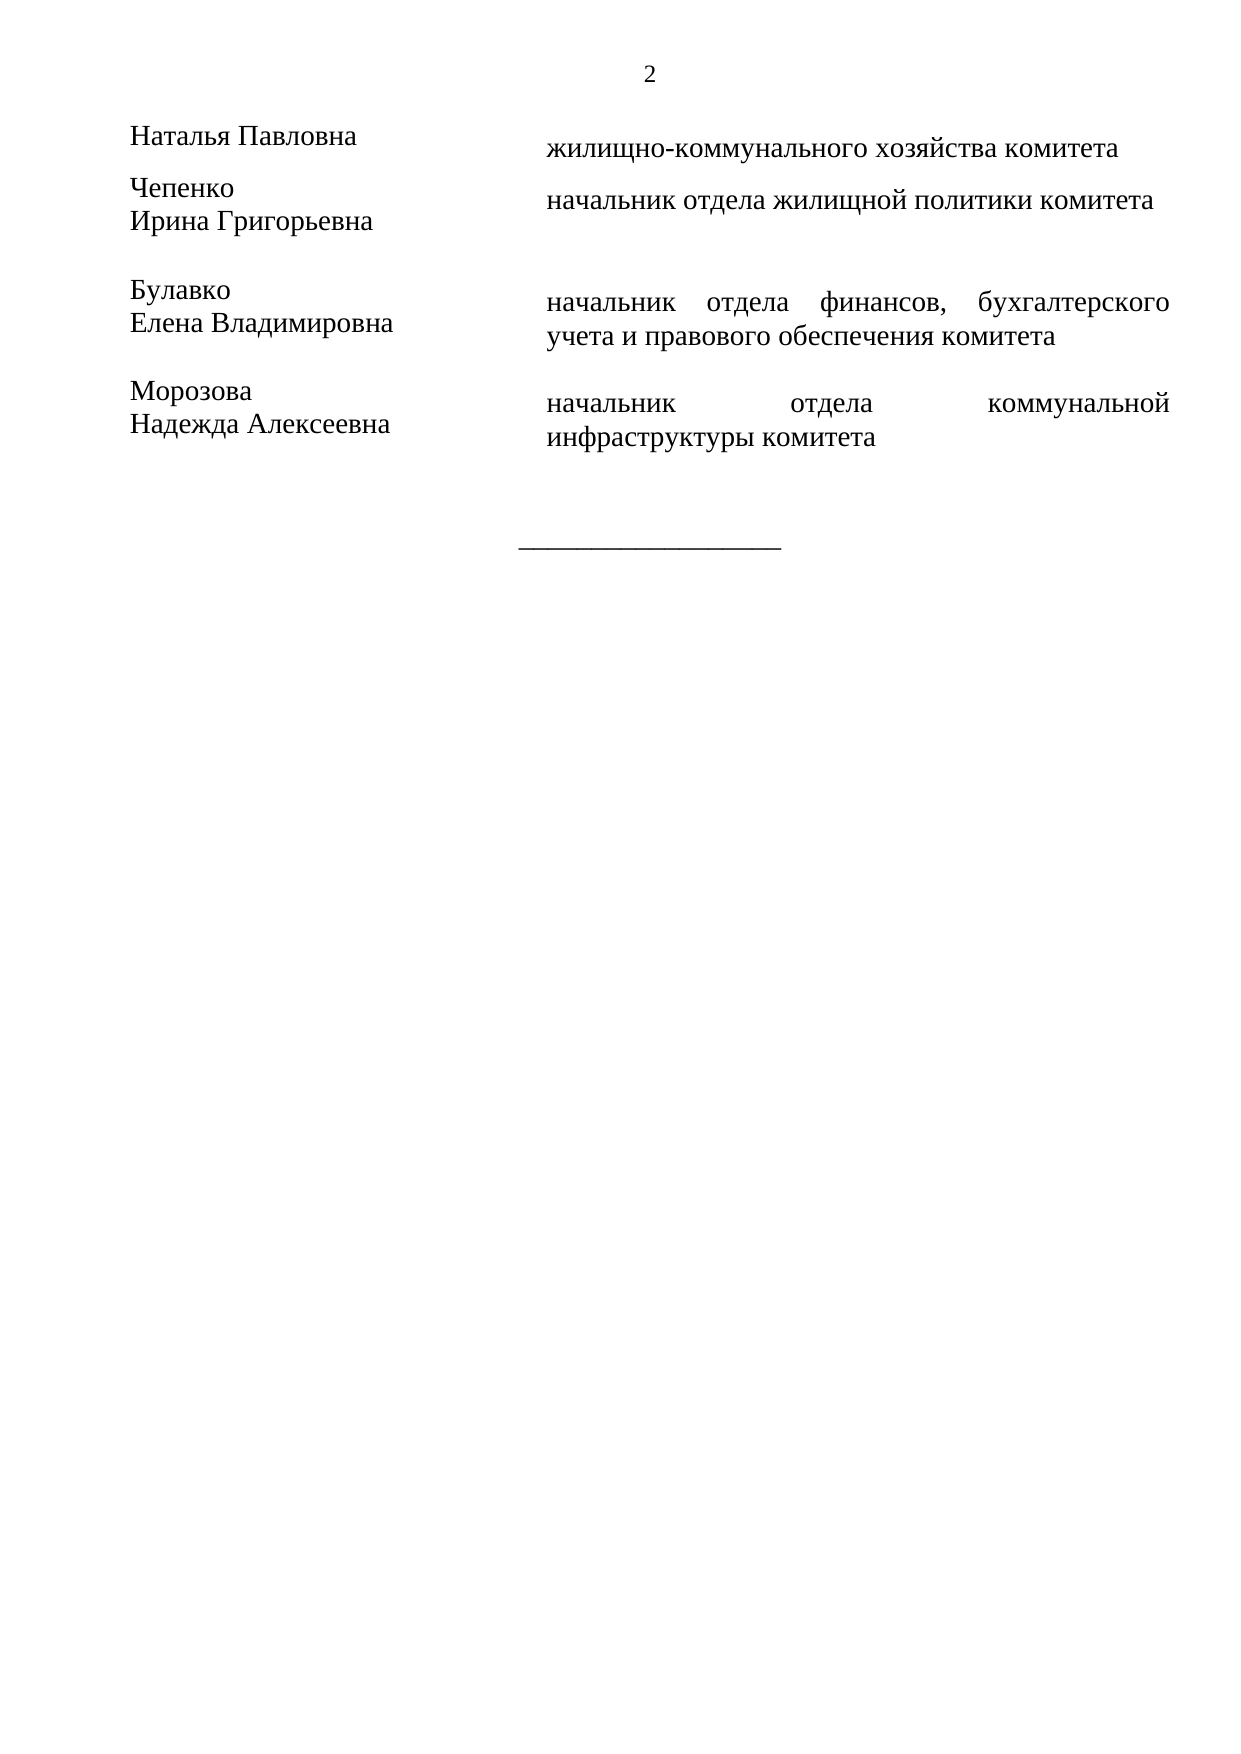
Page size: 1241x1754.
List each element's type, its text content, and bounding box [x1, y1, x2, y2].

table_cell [118, 118, 546, 170]
table_cell начальник отдела жилищной политики комитета [546, 170, 1181, 272]
table_cell начальник отдела финансов, бухгалтерского учета и правового обеспечения комитета [546, 272, 1181, 373]
table_cell Чепенко Ирина Григорьевна [118, 170, 546, 272]
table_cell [546, 118, 1181, 170]
table_cell Морозова Надежда Алексеевна [118, 373, 546, 452]
text __________________ [118, 519, 1181, 553]
table_cell начальник отдела коммунальной инфраструктуры комитета [546, 373, 1181, 452]
table_cell Булавко Елена Владимировна [118, 272, 546, 373]
